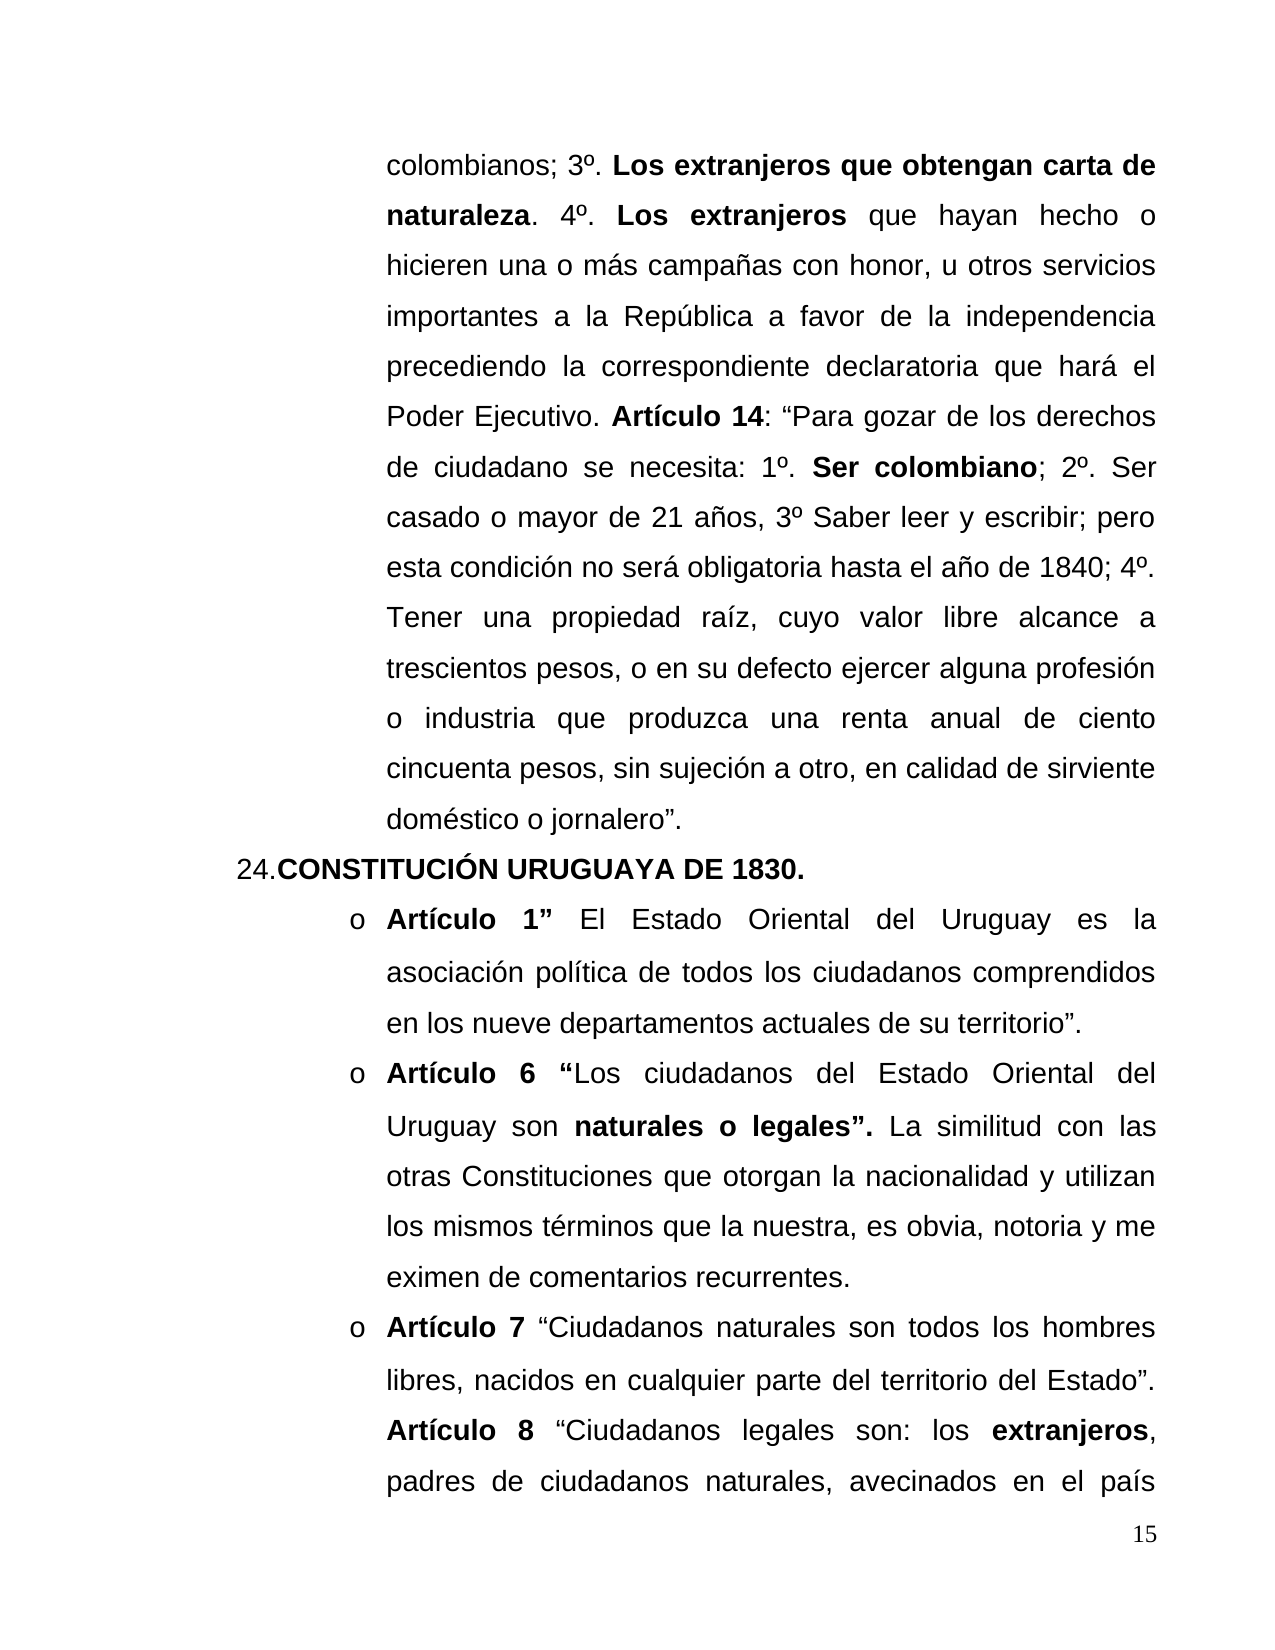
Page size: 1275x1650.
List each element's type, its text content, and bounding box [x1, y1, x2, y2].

text 24.CONSTITUCIÓN URUGUAYA DE 1830. [236, 852, 1157, 886]
list Artículo 6 “Los ciudadanos del Estado Oriental del Uruguay son naturales o legales”. La similitud con las otras Constituciones que otorgan la nacionalidad y utilizan los mismos términos que la nuestra, es obvia, notoria y me eximen de comentarios recurrentes. [349, 1056, 1157, 1293]
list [349, 148, 1157, 835]
list Artículo 1” El Estado Oriental del Uruguay es la asociación política de todos los ciudadanos comprendidos en los nueve departamentos actuales de su territorio”. [349, 902, 1157, 1039]
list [349, 1310, 1157, 1497]
